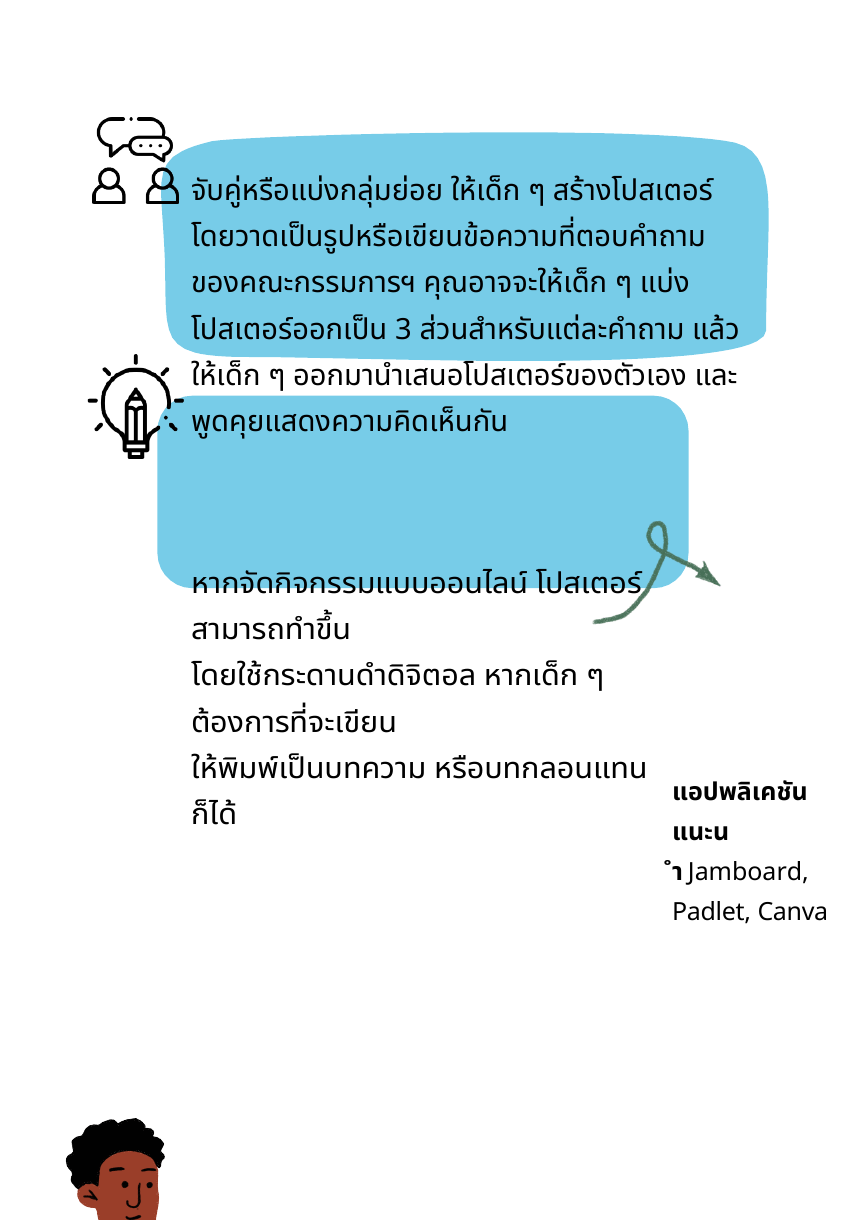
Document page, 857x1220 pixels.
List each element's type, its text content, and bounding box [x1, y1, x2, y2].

picture [562, 478, 761, 691]
picture [37, 1118, 350, 1220]
text จับคู่หรือแบ่งกลุ่มย่อย ให้เด็ก ๆ สร้างโปสเตอร์โดยวาดเป็นรูปหรือเขียนข้อความที่ตอบคำถามของคณะกรรมการฯ คุณอาจจะให้เด็ก ๆ แบ่งโปสเตอร์ออกเป็น 3 ส่วนสำหรับแต่ละคำถาม แล้วให้เด็ก ๆ ออกมานำเสนอโปสเตอร์ของตัวเอง และพูดคุยแสดงความคิดเห็นกัน [191, 169, 743, 445]
text หากจัดกิจกรรมแบบออนไลน์ โปสเตอร์สามารถทำขึ้น โดยใช้กระดานดำดิจิตอล หากเด็ก ๆ ต้องการที่จะเขียน ให้พิมพ์เป็นบทความ หรือบทกลอนแทนก็ได้ [191, 562, 648, 838]
picture [83, 354, 188, 459]
picture [92, 117, 179, 204]
text แอปพลิเคชันแนะนำJamboard, Padlet, Canva [672, 774, 831, 927]
